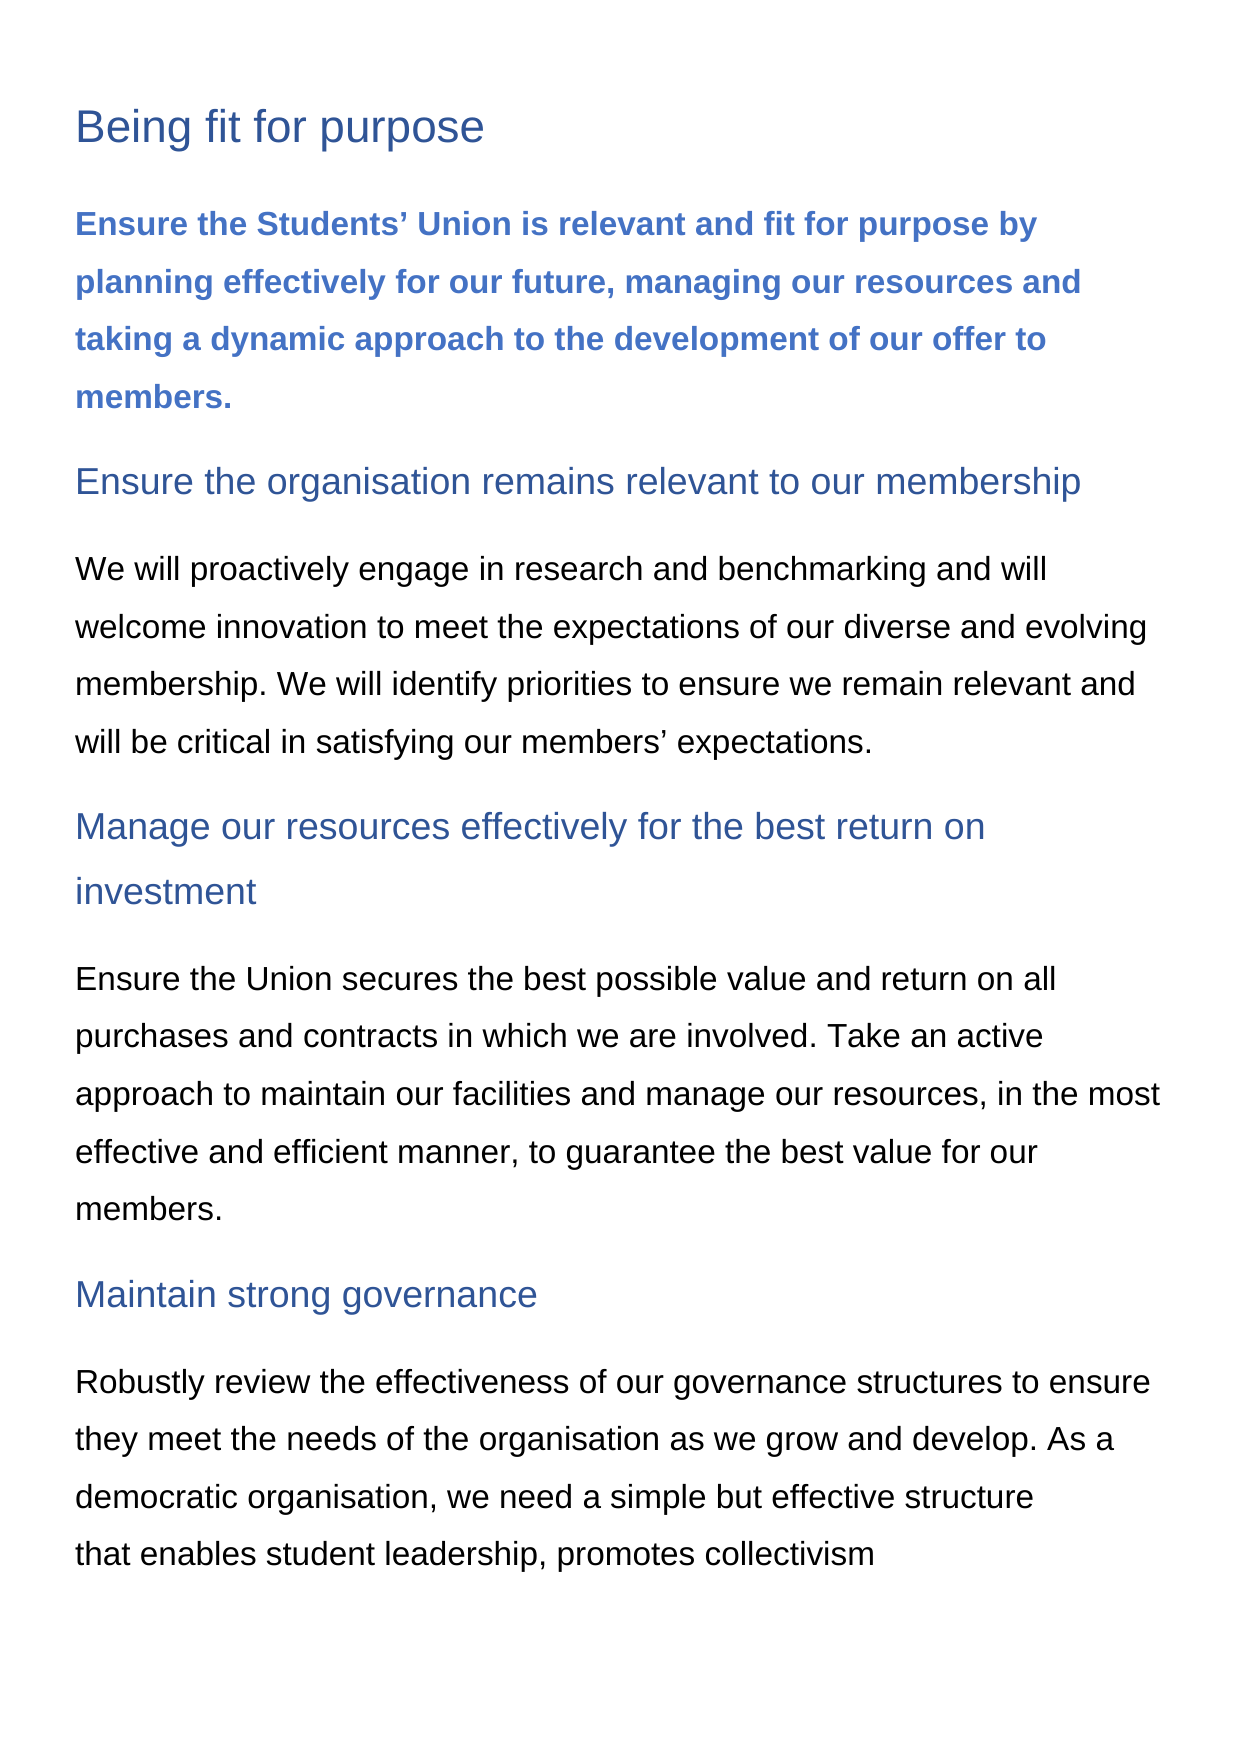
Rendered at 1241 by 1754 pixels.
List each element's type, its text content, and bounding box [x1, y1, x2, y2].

subtitle Manage our resources effectively for the best return on investment [75, 804, 1165, 912]
text Ensure the Students’ Union is relevant and fit for purpose by planning effectively for our future, managing our resources and taking a dynamic approach to the development of our offer to members. [75, 204, 1165, 415]
text We will proactively engage in research and benchmarking and will welcome innovation to meet the expectations of our diverse and evolving membership. We will identify priorities to ensure we remain relevant and will be critical in satisfying our members’ expectations. [75, 549, 1165, 760]
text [75, 1362, 1165, 1573]
subtitle Being fit for purpose [75, 100, 1165, 153]
text Ensure the Union secures the best possible value and return on all purchases and contracts in which we are involved. Take an active approach to maintain our facilities and manage our resources, in the most effective and efficient manner, to guarantee the best value for our members. [75, 959, 1165, 1228]
subtitle Maintain strong governance [75, 1272, 1165, 1315]
subtitle Ensure the organisation remains relevant to our membership [75, 459, 1165, 503]
